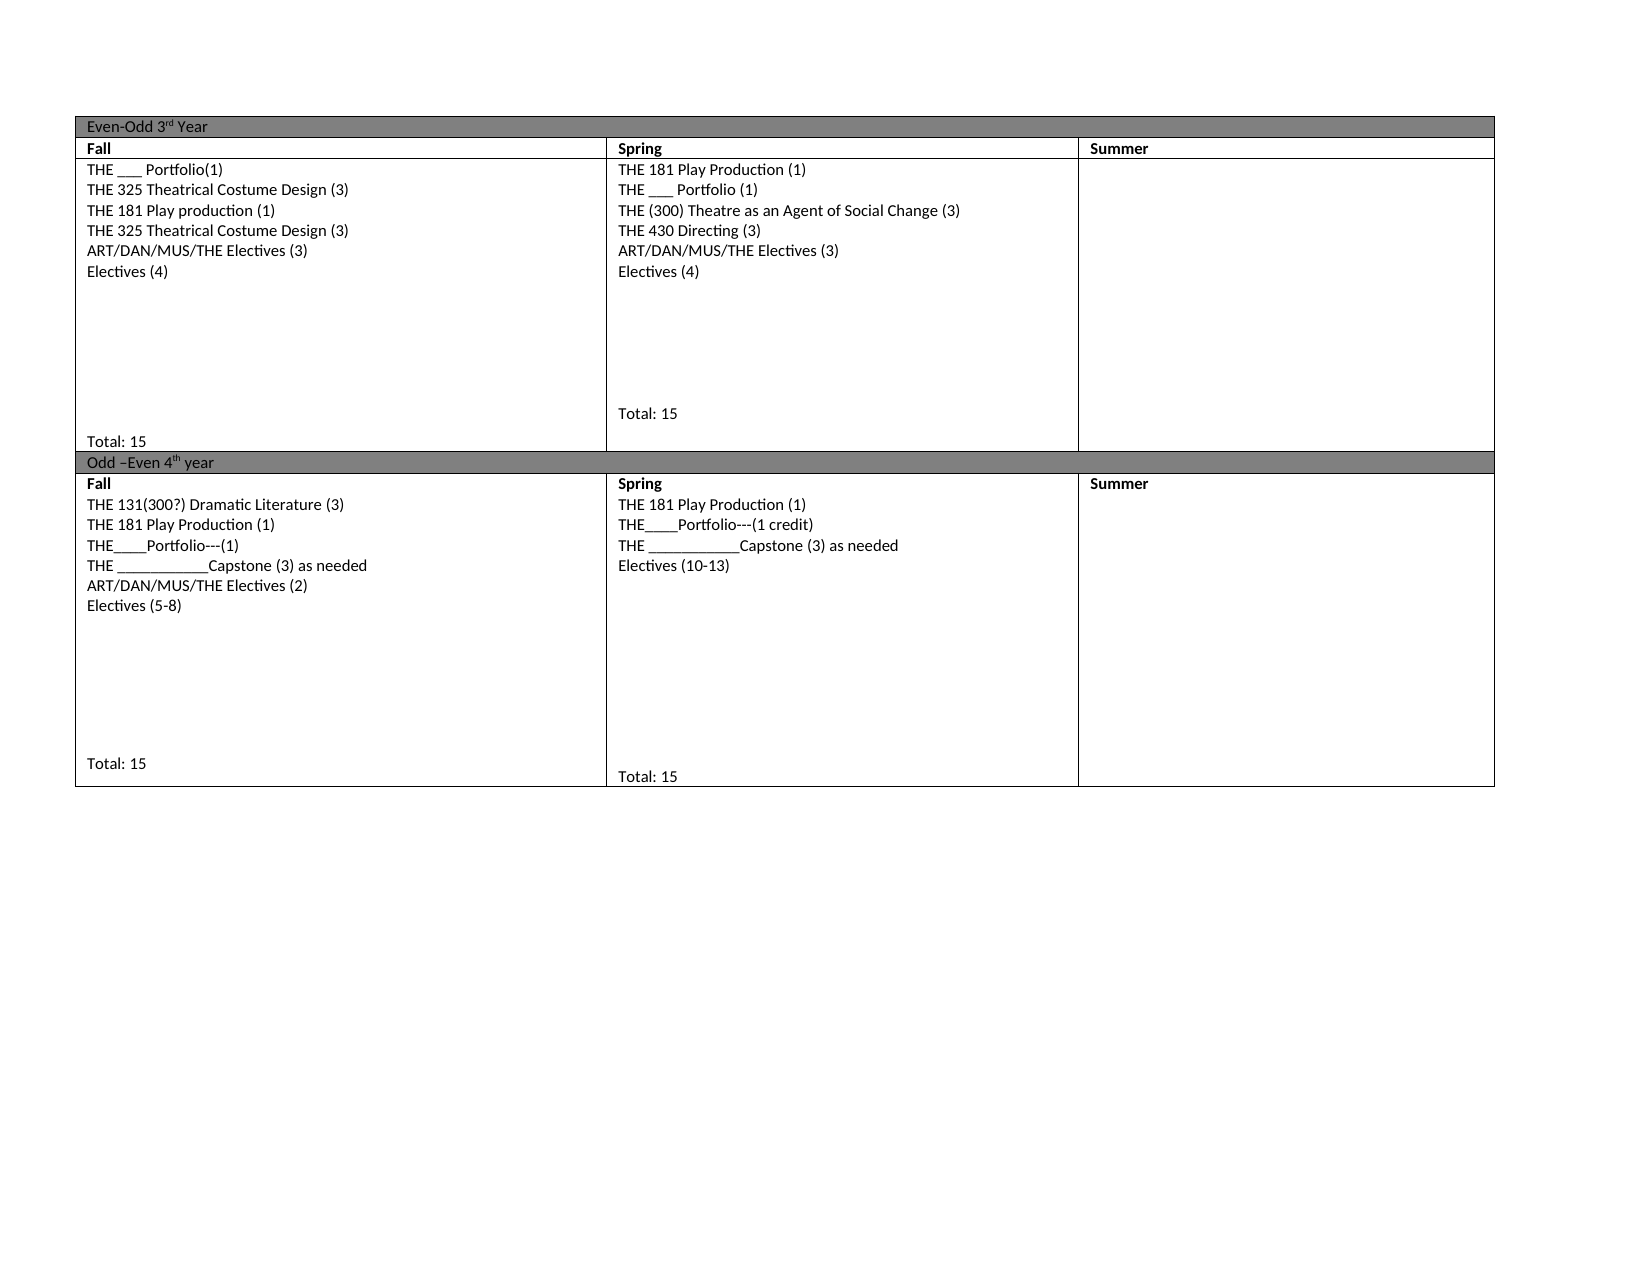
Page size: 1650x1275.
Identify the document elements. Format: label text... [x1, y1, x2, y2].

table_cell Summer [1079, 138, 1494, 158]
table_cell Spring THE 181 Play Production (1) THE____Portfolio---(1 credit) THE ___________Capstone (3) as needed Electives (10-13) Total: 15 [607, 474, 1078, 786]
table_cell [1079, 159, 1494, 451]
table_cell THE 181 Play Production (1) THE ___ Portfolio (1) THE (300) Theatre as an Agent of Social Change (3) THE 430 Directing (3) ART/DAN/MUS/THE Electives (3) Electives (4) Total: 15 [607, 159, 1078, 451]
table_cell Summer [1079, 474, 1494, 786]
table_cell Fall THE 131(300?) Dramatic Literature (3) THE 181 Play Production (1) THE____Portfolio---(1) THE ___________Capstone (3) as needed ART/DAN/MUS/THE Electives (2) Electives (5-8) Total: 15 [76, 474, 606, 786]
table_header Even-Odd 3rd Year [76, 117, 1494, 137]
table_cell Odd –Even 4th year [76, 452, 1494, 473]
table_cell Fall [76, 138, 606, 158]
table_cell THE ___ Portfolio(1) THE 325 Theatrical Costume Design (3) THE 181 Play production (1) THE 325 Theatrical Costume Design (3) ART/DAN/MUS/THE Electives (3) Electives (4) Total: 15 [76, 159, 606, 451]
table_cell Spring [607, 138, 1078, 158]
